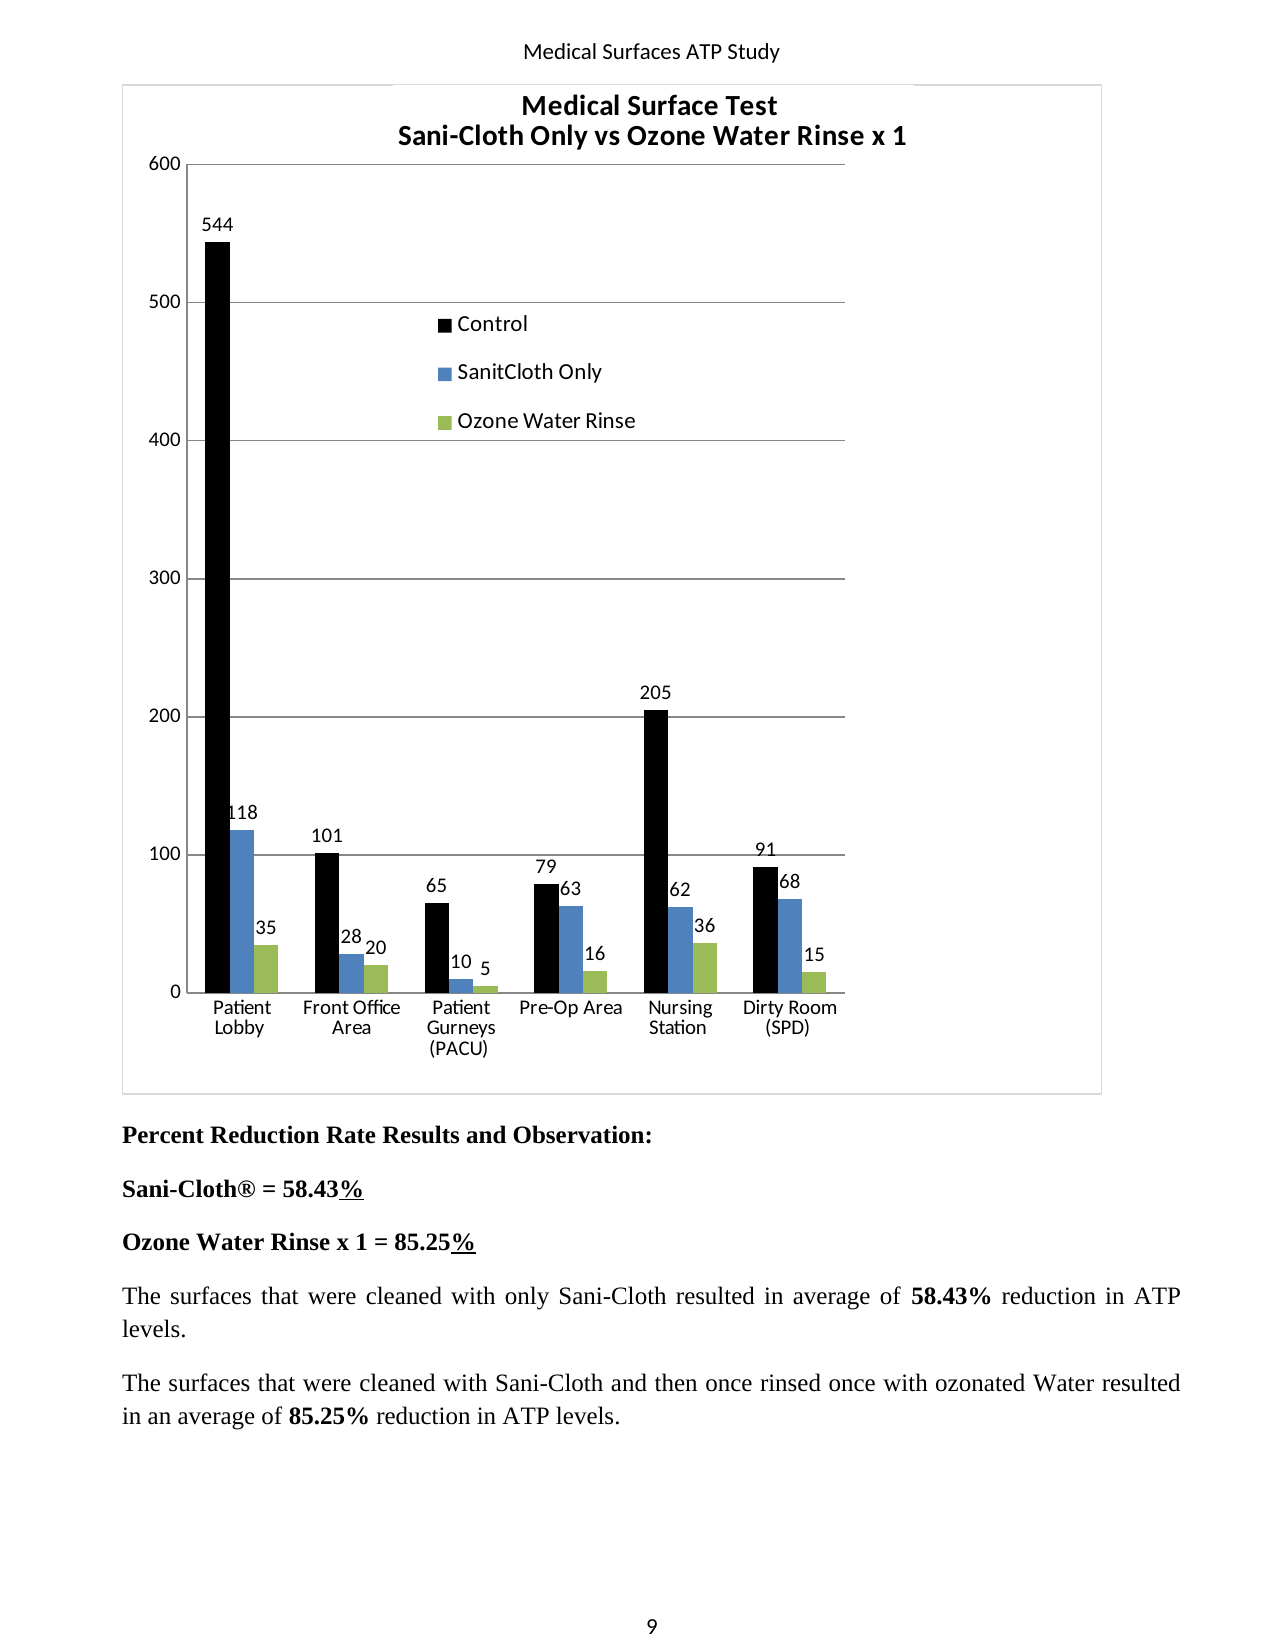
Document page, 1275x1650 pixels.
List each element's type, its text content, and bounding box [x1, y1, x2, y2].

text Ozone Water Rinse x 1 = 85.25% [122, 1227, 1181, 1256]
text The surfaces that were cleaned with only Sani-Cloth resulted in average of 58.43% reduction in ATP levels. [122, 1281, 1181, 1343]
text Percent Reduction Rate Results and Observation: [122, 1120, 1181, 1148]
text Sani-Cloth® = 58.43% [122, 1174, 1181, 1202]
text The surfaces that were cleaned with Sani-Cloth and then once rinsed once with ozonated Water resulted in an average of 85.25% reduction in ATP levels. [122, 1368, 1181, 1430]
